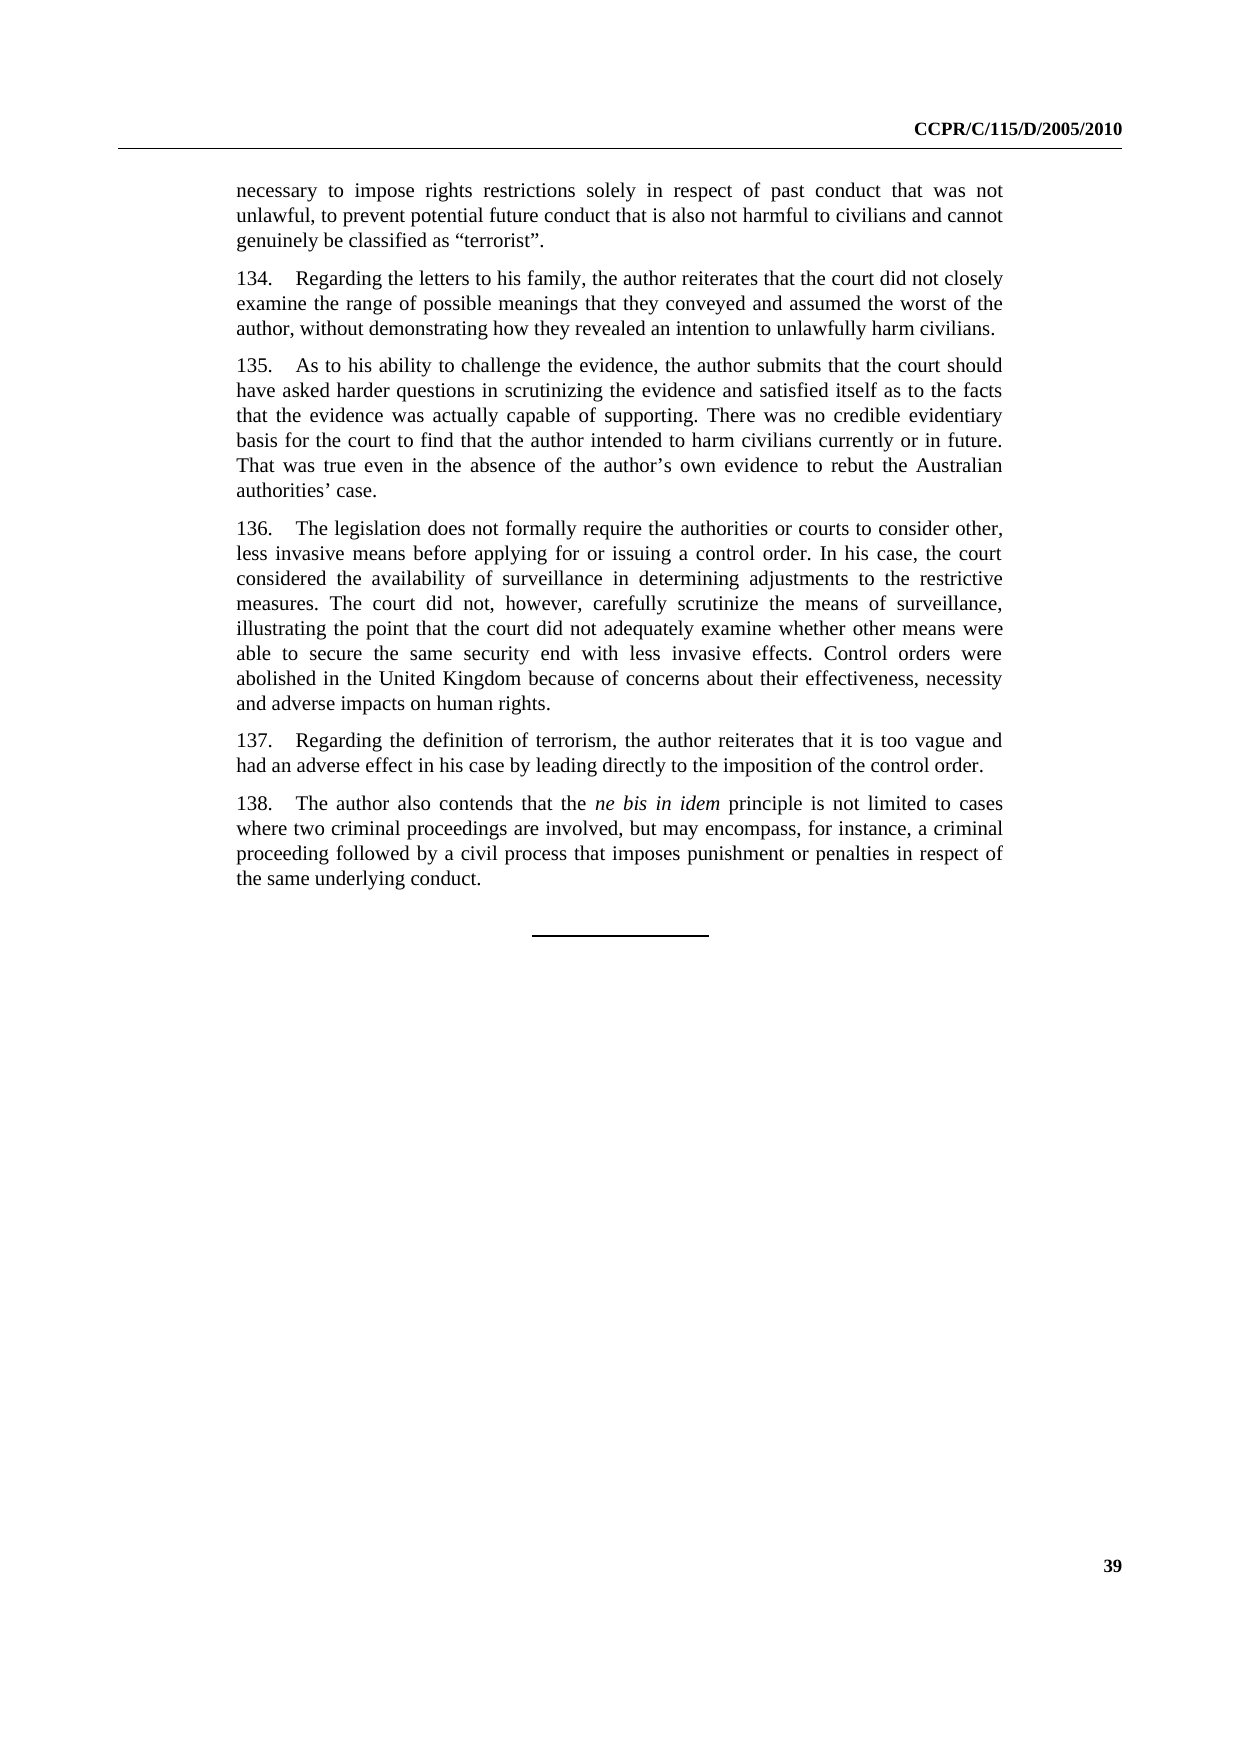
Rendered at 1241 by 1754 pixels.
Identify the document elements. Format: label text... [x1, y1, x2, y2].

list Regarding the definition of terrorism, the author reiterates that it is too vague and had an adverse effect in his case by leading directly to the imposition of the control order. [236, 727, 1004, 777]
list As to his ability to challenge the evidence, the author submits that the court should have asked harder questions in scrutinizing the evidence and satisfied itself as to the facts that the evidence was actually capable of supporting. There was no credible evidentiary basis for the court to find that the author intended to harm civilians currently or in future. That was true even in the absence of the author’s own evidence to rebut the Australian authorities’ case. [236, 352, 1004, 502]
list Regarding the letters to his family, the author reiterates that the court did not closely examine the range of possible meanings that they conveyed and assumed the worst of the author, without demonstrating how they revealed an intention to unlawfully harm civilians. [236, 265, 1004, 340]
list The author also contends that the ne bis in idem principle is not limited to cases where two criminal proceedings are involved, but may encompass, for instance, a criminal proceeding followed by a civil process that imposes punishment or penalties in respect of the same underlying conduct. [236, 790, 1004, 890]
list The legislation does not formally require the authorities or courts to consider other, less invasive means before applying for or issuing a control order. In his case, the court considered the availability of surveillance in determining adjustments to the restrictive measures. The court did not, however, carefully scrutinize the means of surveillance, illustrating the point that the court did not adequately examine whether other means were able to secure the same security end with less invasive effects. Control orders were abolished in the United Kingdom because of concerns about their effectiveness, necessity and adverse impacts on human rights. [236, 515, 1004, 715]
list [236, 177, 1004, 252]
